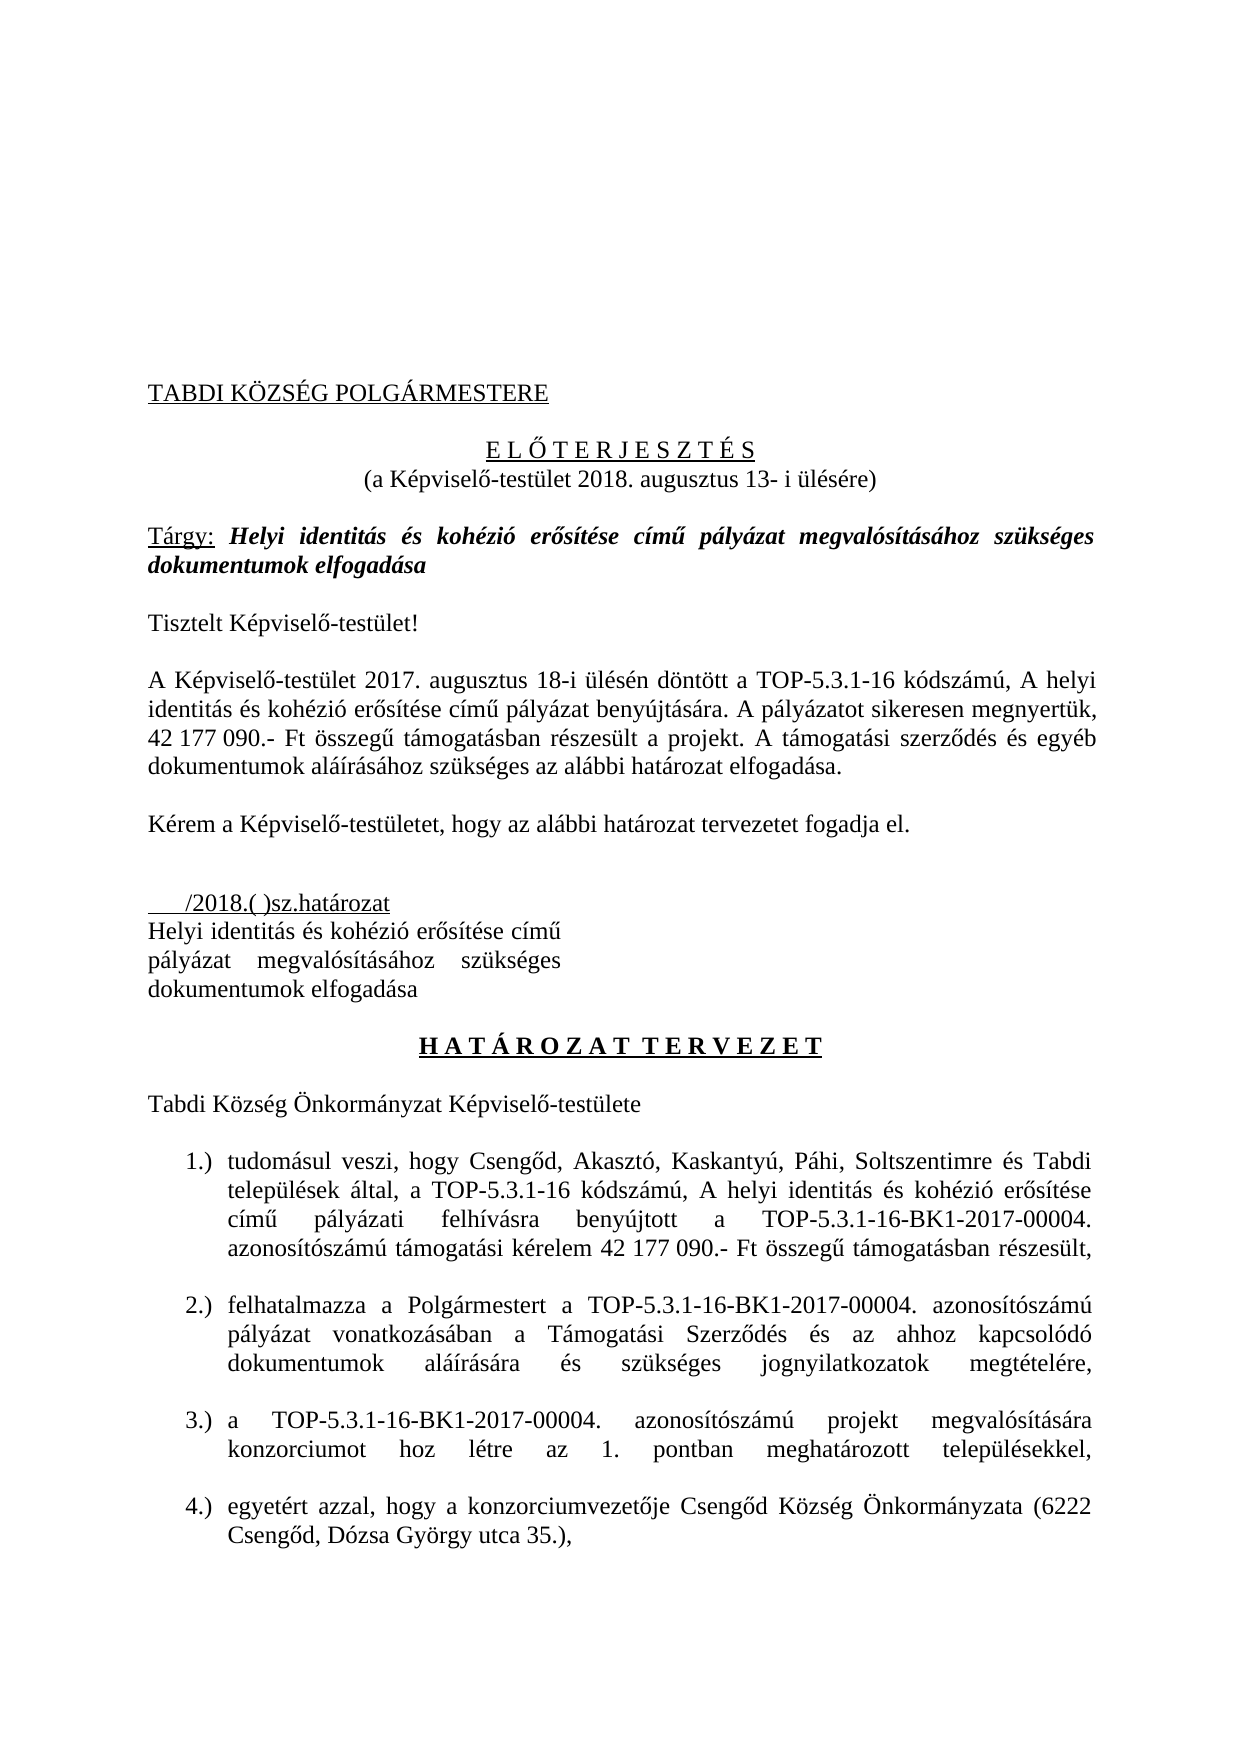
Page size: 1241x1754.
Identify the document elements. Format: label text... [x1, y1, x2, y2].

text A Képviselő-testület 2017. augusztus 18-i ülésén döntött a TOP-5.3.1-16 kódszámú, A helyi identitás és kohézió erősítése című pályázat benyújtására. A pályázatot sikeresen megnyertük, 42 177 090.- Ft összegű támogatásban részesült a projekt. A támogatási szerződés és egyéb dokumentumok aláírásához szükséges az alábbi határozat elfogadása. [148, 665, 1098, 780]
text Tabdi Község Önkormányzat Képviselő-testülete [148, 1089, 1093, 1118]
text Helyi identitás és kohézió erősítése című pályázat megvalósításához szükséges dokumentumok elfogadása [148, 916, 561, 1003]
list egyetért azzal, hogy a konzorciumvezetője Csengőd Község Önkormányzata (6222 Csengőd, Dózsa György utca 35.), [185, 1491, 1093, 1578]
text (a Képviselő-testület 2018. augusztus 13- i ülésére) [148, 464, 1093, 493]
text TABDI KÖZSÉG POLGÁRMESTERE [148, 378, 1093, 406]
text Tárgy: Helyi identitás és kohézió erősítése című pályázat megvalósításához szükséges dokumentumok elfogadása [148, 521, 1098, 579]
list tudomásul veszi, hogy Csengőd, Akasztó, Kaskantyú, Páhi, Soltszentimre és Tabdi települések által, a TOP-5.3.1-16 kódszámú, A helyi identitás és kohézió erősítése című pályázati felhívásra benyújtott a TOP-5.3.1-16-BK1-2017-00004. azonosítószámú támogatási kérelem 42 177 090.- Ft összegű támogatásban részesült, [185, 1146, 1093, 1290]
list a TOP-5.3.1-16-BK1-2017-00004. azonosítószámú projekt megvalósítására konzorciumot hoz létre az 1. pontban meghatározott településekkel, [185, 1405, 1093, 1491]
text H a t á r o z a t t e r v e z e t [148, 1031, 1093, 1060]
text Tisztelt Képviselő-testület! [148, 608, 1098, 636]
text Kérem a Képviselő-testületet, hogy az alábbi határozat tervezetet fogadja el. [148, 809, 1098, 838]
text /2018.( )sz.határozat [148, 888, 523, 916]
list felhatalmazza a Polgármestert a TOP-5.3.1-16-BK1-2017-00004. azonosítószámú pályázat vonatkozásában a Támogatási Szerződés és az ahhoz kapcsolódó dokumentumok aláírására és szükséges jognyilatkozatok megtételére, [185, 1290, 1093, 1405]
text E L Ő T E R J E S Z T É S [148, 435, 1093, 464]
